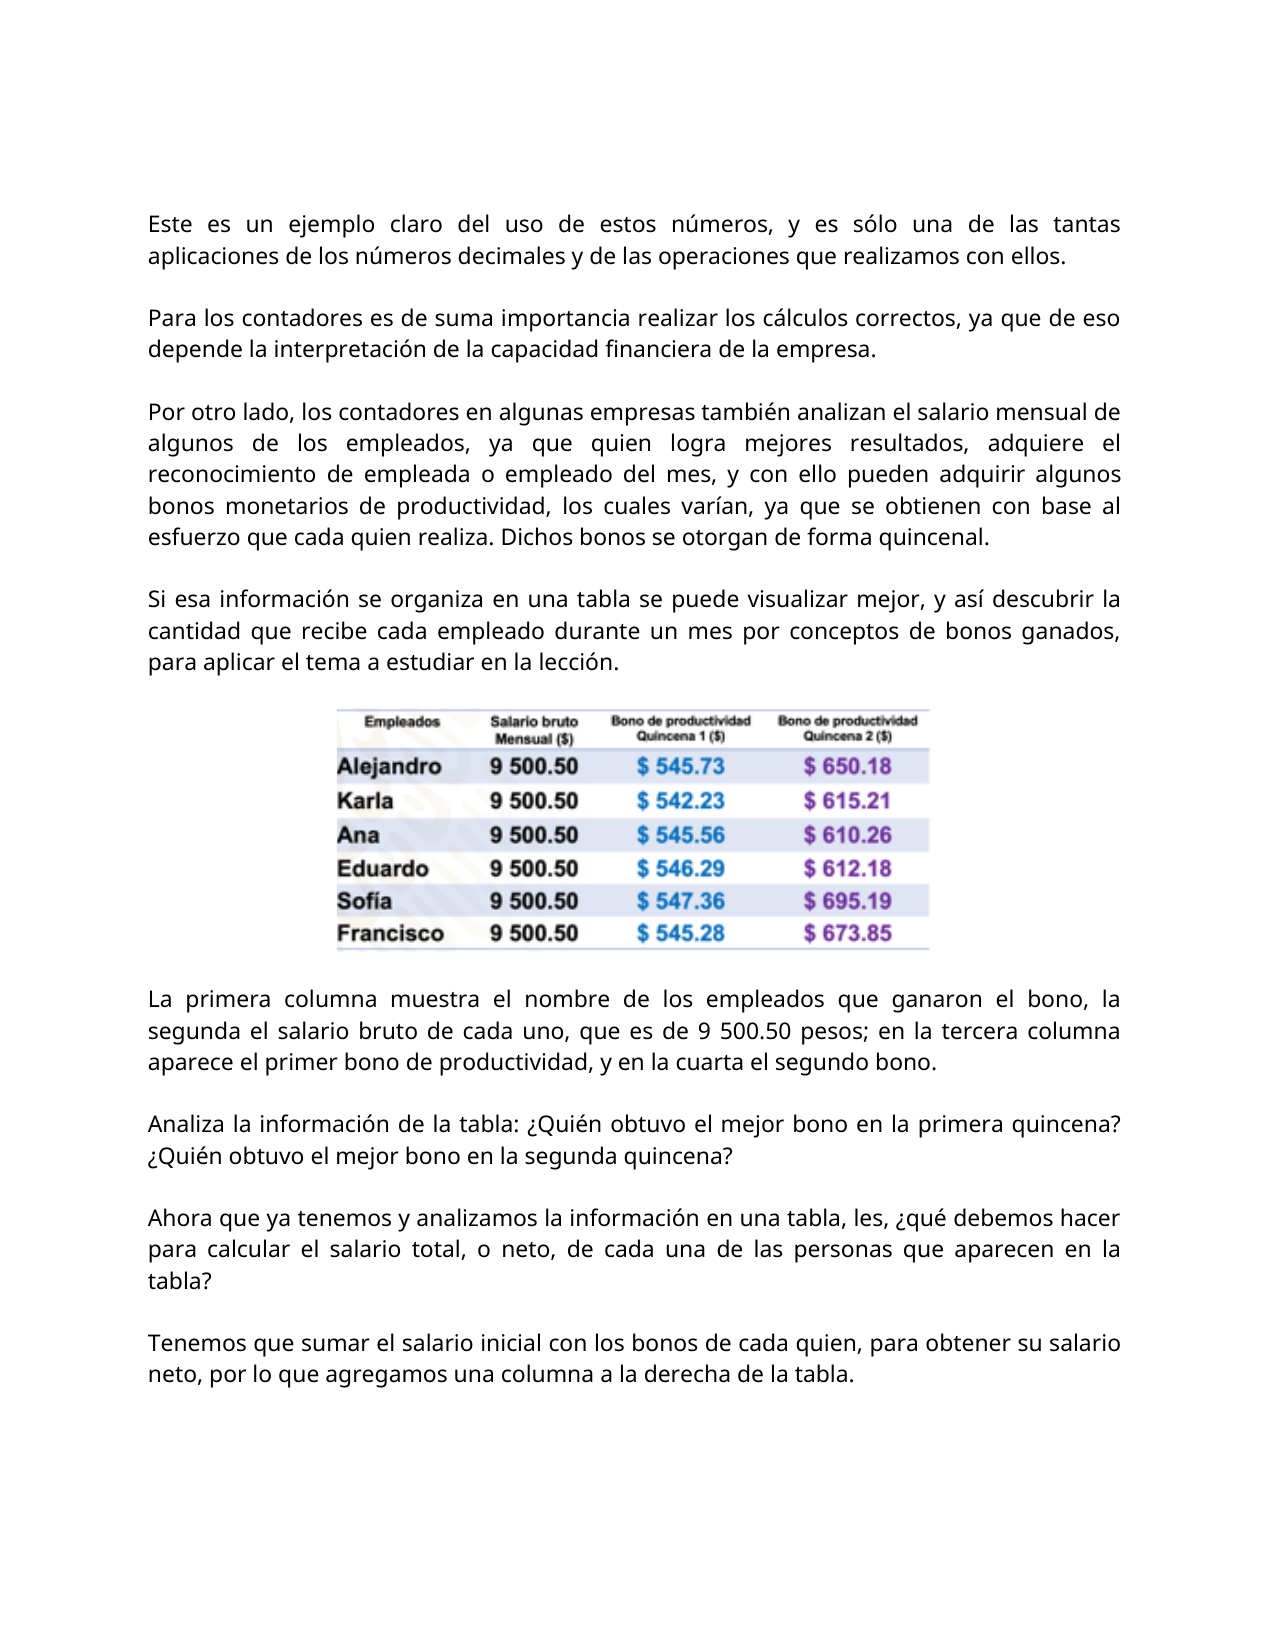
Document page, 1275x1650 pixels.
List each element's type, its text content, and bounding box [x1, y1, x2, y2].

text Si esa información se organiza en una tabla se puede visualizar mejor, y así descubrir la cantidad que recibe cada empleado durante un mes por conceptos de bonos ganados, para aplicar el tema a estudiar en la lección. [148, 583, 1122, 677]
text Este es un ejemplo claro del uso de estos números, y es sólo una de las tantas aplicaciones de los números decimales y de las operaciones que realizamos con ellos. [148, 208, 1122, 271]
text Para los contadores es de suma importancia realizar los cálculos correctos, ya que de eso depende la interpretación de la capacidad financiera de la empresa. [148, 302, 1122, 365]
text Analiza la información de la tabla: ¿Quién obtuvo el mejor bono en la primera quincena? ¿Quién obtuvo el mejor bono en la segunda quincena? [148, 1108, 1122, 1171]
text Ahora que ya tenemos y analizamos la información en una tabla, les, ¿qué debemos hacer para calcular el salario total, o neto, de cada una de las personas que aparecen en la tabla? [148, 1202, 1122, 1296]
picture [336, 708, 934, 952]
text Tenemos que sumar el salario inicial con los bonos de cada quien, para obtener su salario neto, por lo que agregamos una columna a la derecha de la tabla. [148, 1327, 1122, 1389]
text Por otro lado, los contadores en algunas empresas también analizan el salario mensual de algunos de los empleados, ya que quien logra mejores resultados, adquiere el reconocimiento de empleada o empleado del mes, y con ello pueden adquirir algunos bonos monetarios de productividad, los cuales varían, ya que se obtienen con base al esfuerzo que cada quien realiza. Dichos bonos se otorgan de forma quincenal. [148, 396, 1122, 552]
text La primera columna muestra el nombre de los empleados que ganaron el bono, la segunda el salario bruto de cada uno, que es de 9 500.50 pesos; en la tercera columna aparece el primer bono de productividad, y en la cuarta el segundo bono. [148, 983, 1122, 1077]
